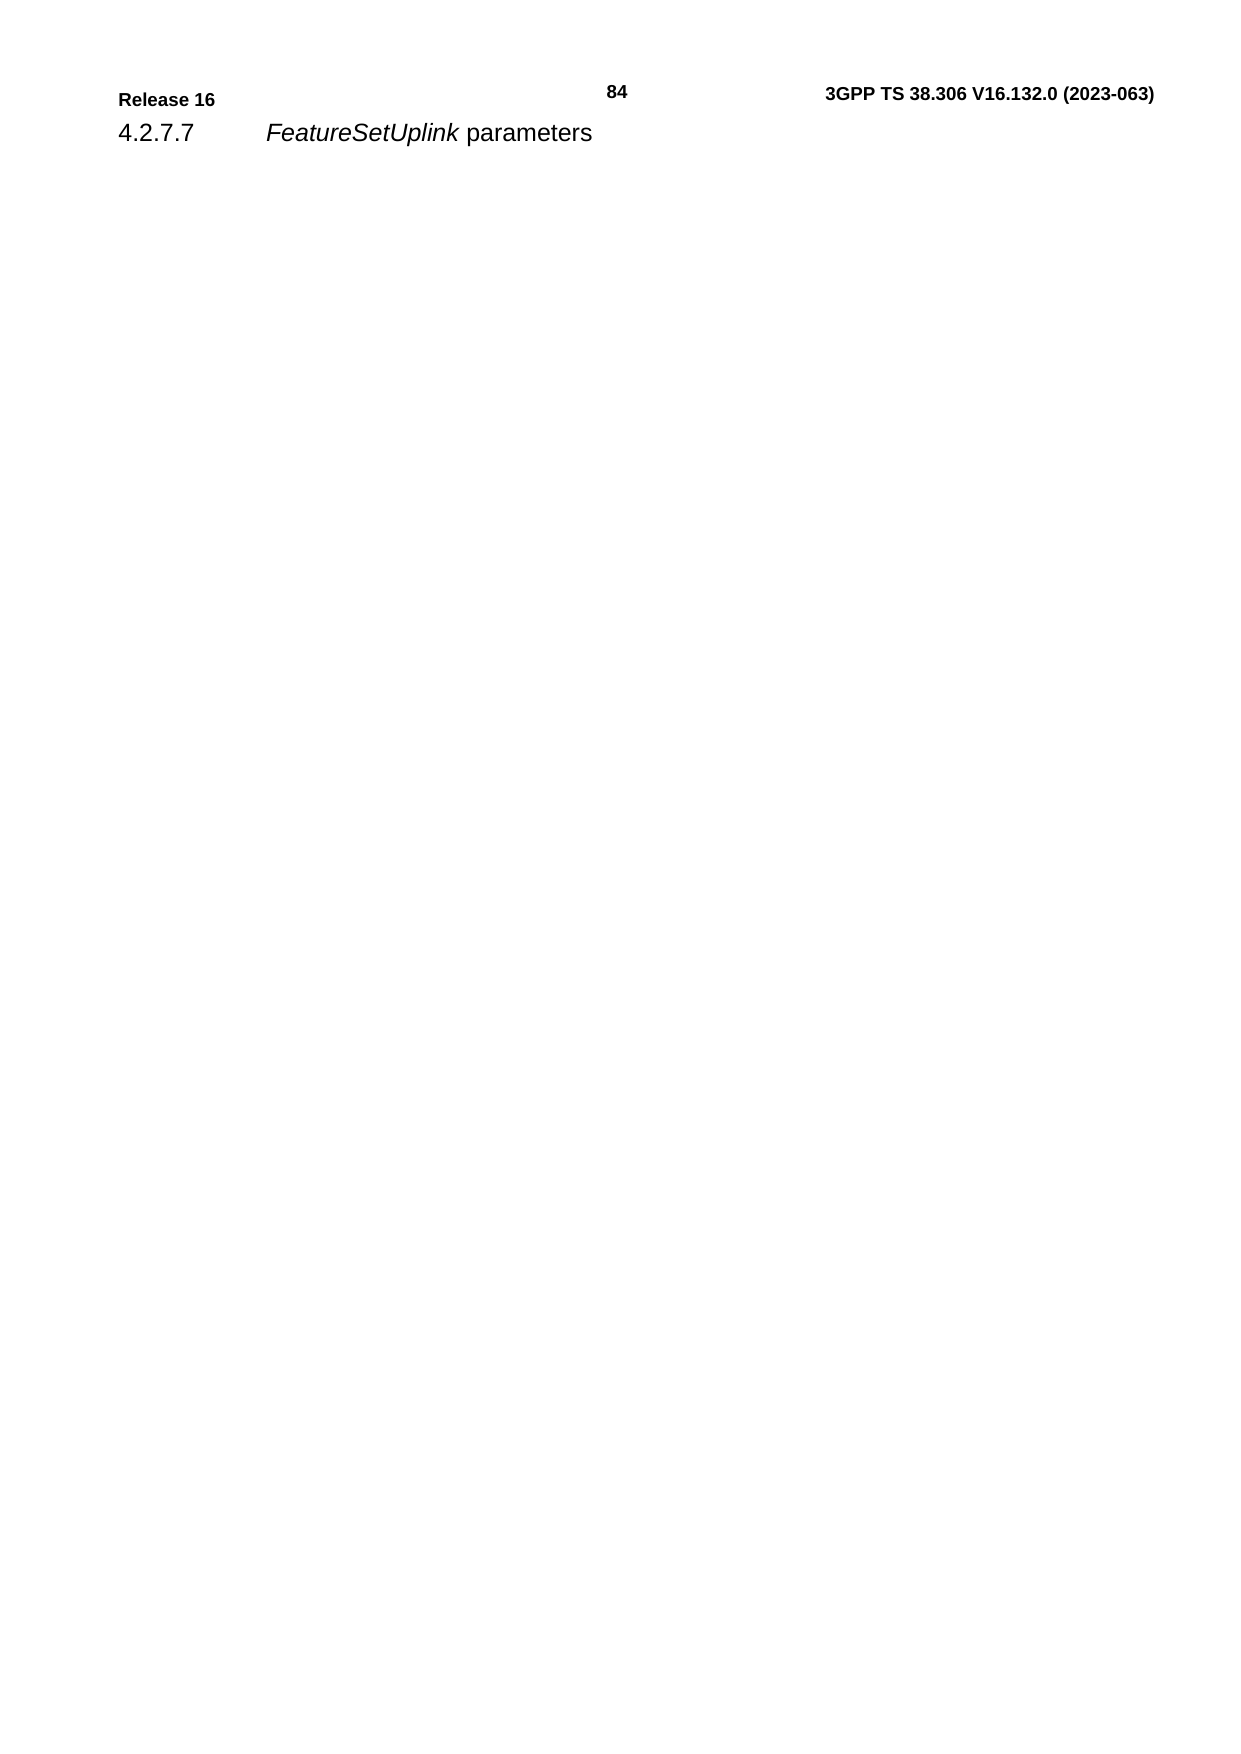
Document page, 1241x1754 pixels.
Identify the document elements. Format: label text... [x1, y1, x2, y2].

subtitle 4.2.7.7 FeatureSetUplink parameters [118, 118, 1122, 147]
